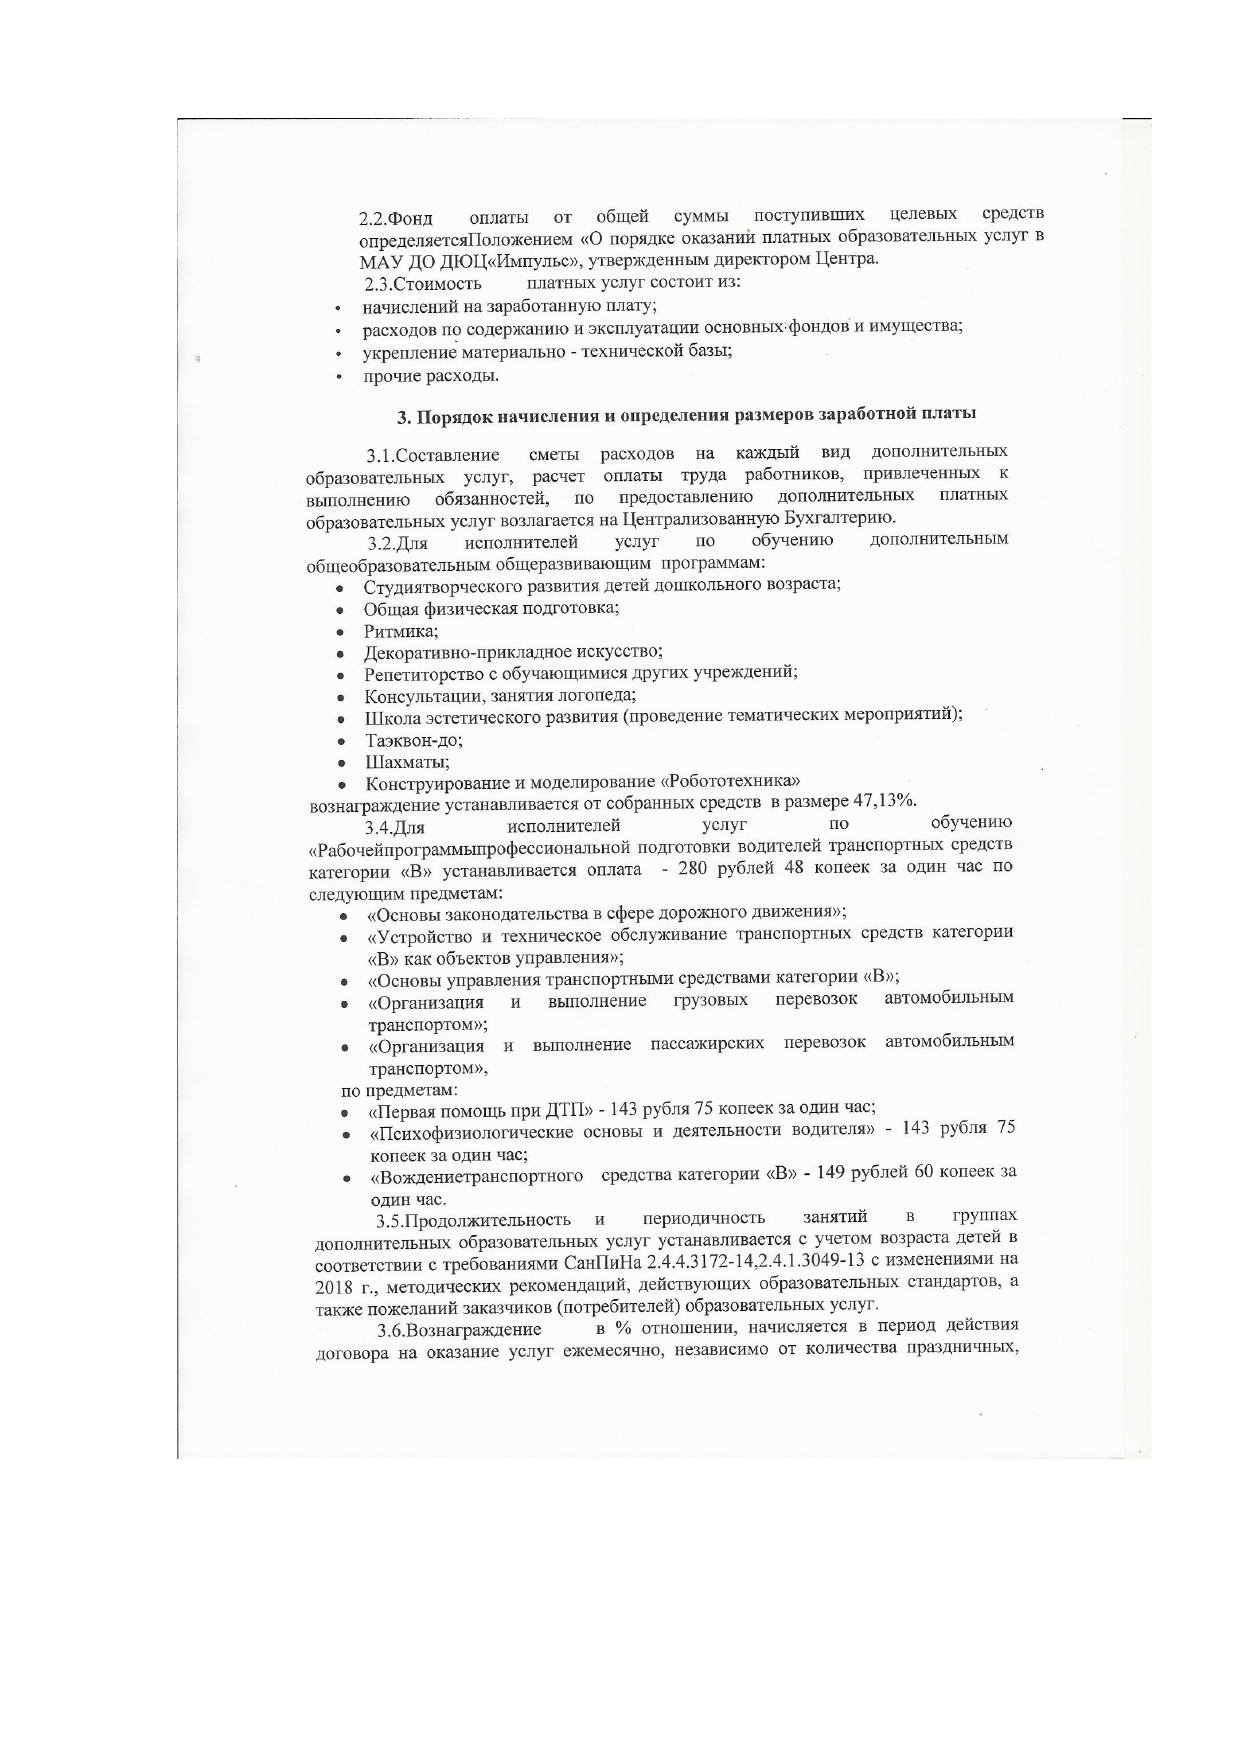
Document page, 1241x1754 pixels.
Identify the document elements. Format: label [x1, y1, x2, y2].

picture [177, 118, 1152, 1459]
